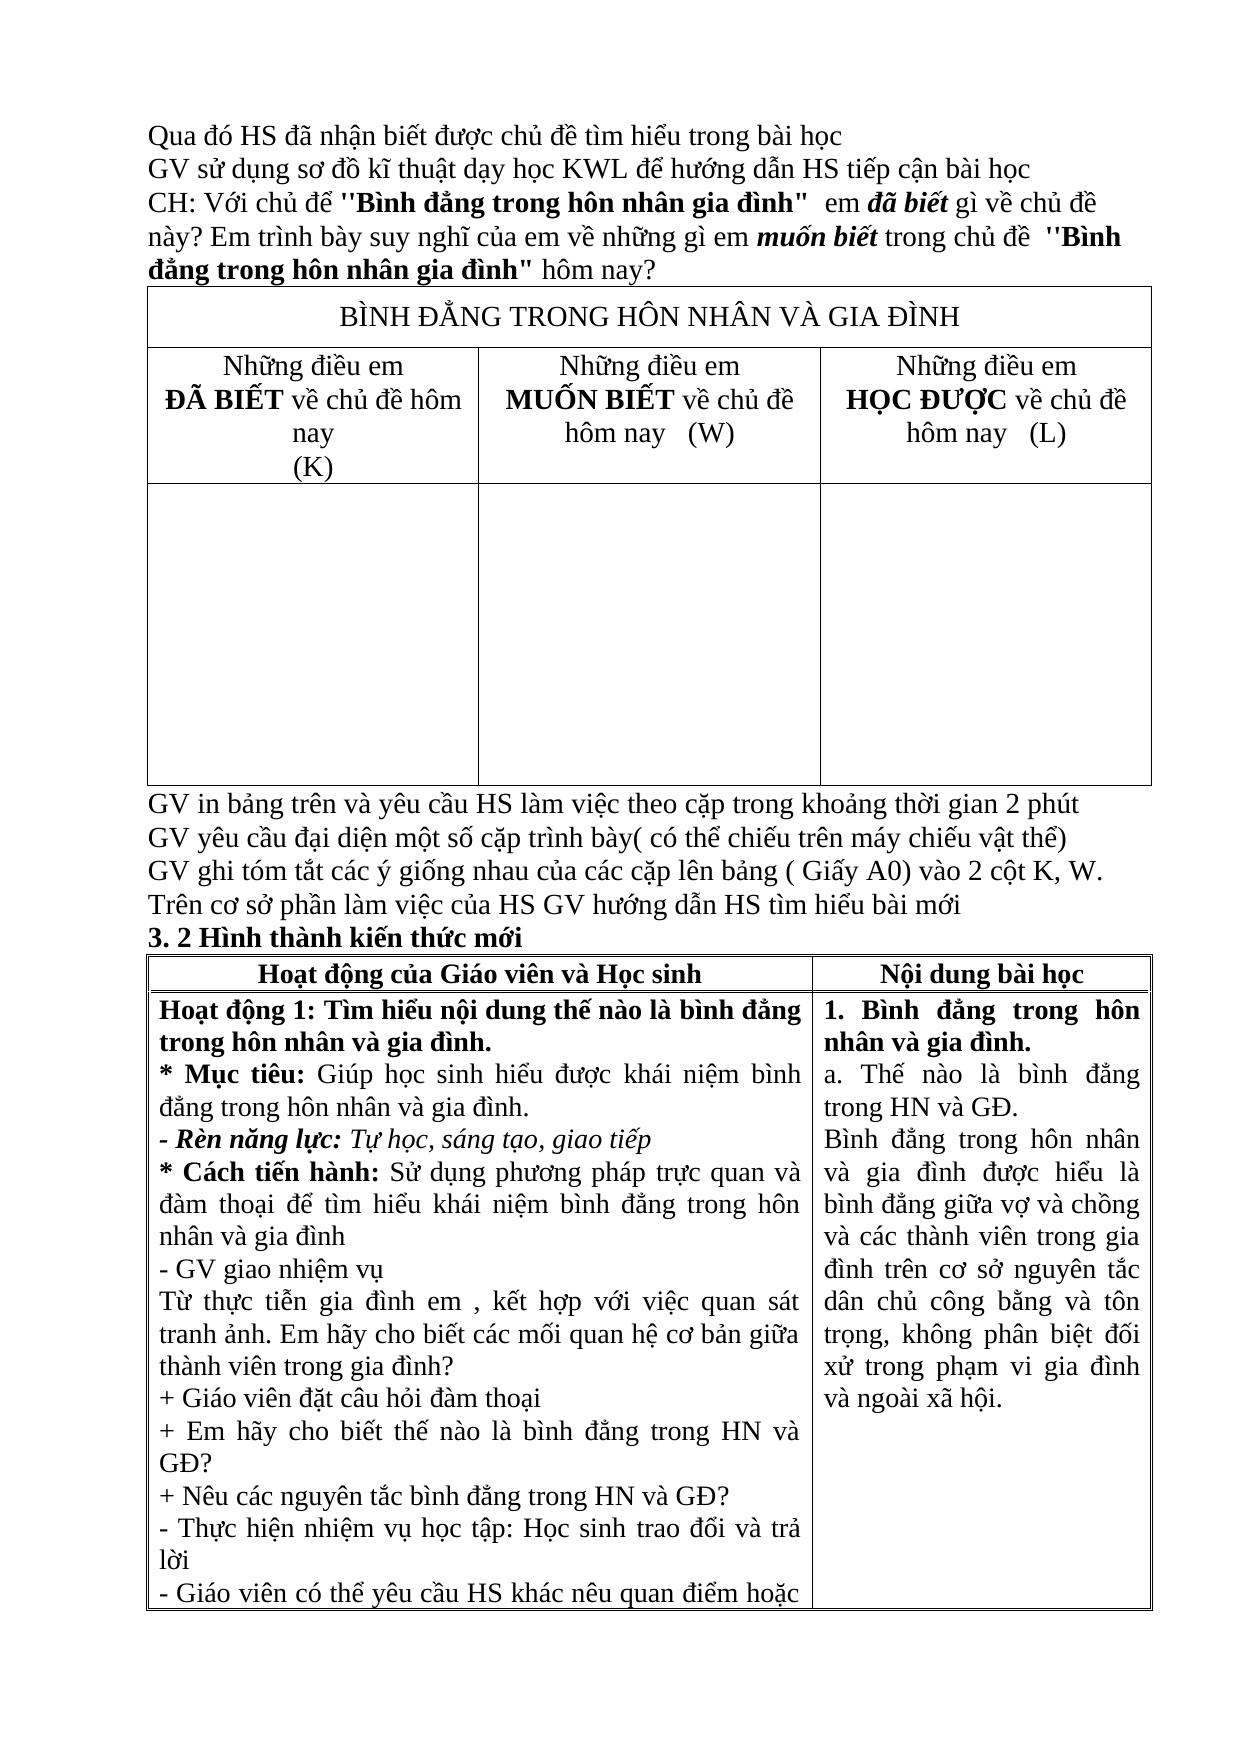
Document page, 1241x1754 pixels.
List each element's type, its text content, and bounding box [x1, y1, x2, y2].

table_header Hoạt động của Giáo viên và Học sinh [149, 957, 812, 989]
text GV in bảng trên và yêu cầu HS làm việc theo cặp trong khoảng thời gian 2 phút [148, 786, 1152, 820]
table_cell [479, 484, 820, 785]
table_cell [149, 990, 812, 1608]
table_cell Những điều em ĐÃ BIẾT về chủ đề hôm nay (K) [148, 348, 478, 482]
table_cell [148, 484, 478, 785]
table_header Nội dung bài học [813, 957, 1150, 989]
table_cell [813, 990, 1150, 1608]
table_cell Những điều em MUỐN BIẾT về chủ đề hôm nay (W) [479, 348, 820, 482]
text CH: Với chủ để ''Bình đẳng trong hôn nhân gia đình" em đã biết gì về chủ đề này? Em trình bày suy nghĩ của em về những gì em muốn biết trong chủ đề ''Bình đẳng trong hôn nhân gia đình" hôm nay? [148, 185, 1152, 286]
text GV sử dụng sơ đồ kĩ thuật dạy học KWL để hướng dẫn HS tiếp cận bài học [148, 152, 1152, 185]
table_header BÌNH ĐẲNG TRONG HÔN NHÂN VÀ GIA ĐÌNH [148, 287, 1151, 347]
text Trên cơ sở phần làm việc của HS GV hướng dẫn HS tìm hiểu bài mới [148, 887, 1152, 921]
table_cell [821, 484, 1151, 785]
table_cell Những điều em HỌC ĐƯỢC về chủ đề hôm nay (L) [821, 348, 1151, 482]
text 3. 2 Hình thành kiến thức mới [148, 921, 1152, 954]
text Qua đó HS đã nhận biết được chủ đề tìm hiểu trong bài học [148, 118, 1152, 152]
text GV ghi tóm tắt các ý giống nhau của các cặp lên bảng ( Giấy A0) vào 2 cột K, W. [148, 853, 1152, 887]
text GV yêu cầu đại diện một số cặp trình bày( có thể chiếu trên máy chiếu vật thể) [148, 820, 1152, 853]
